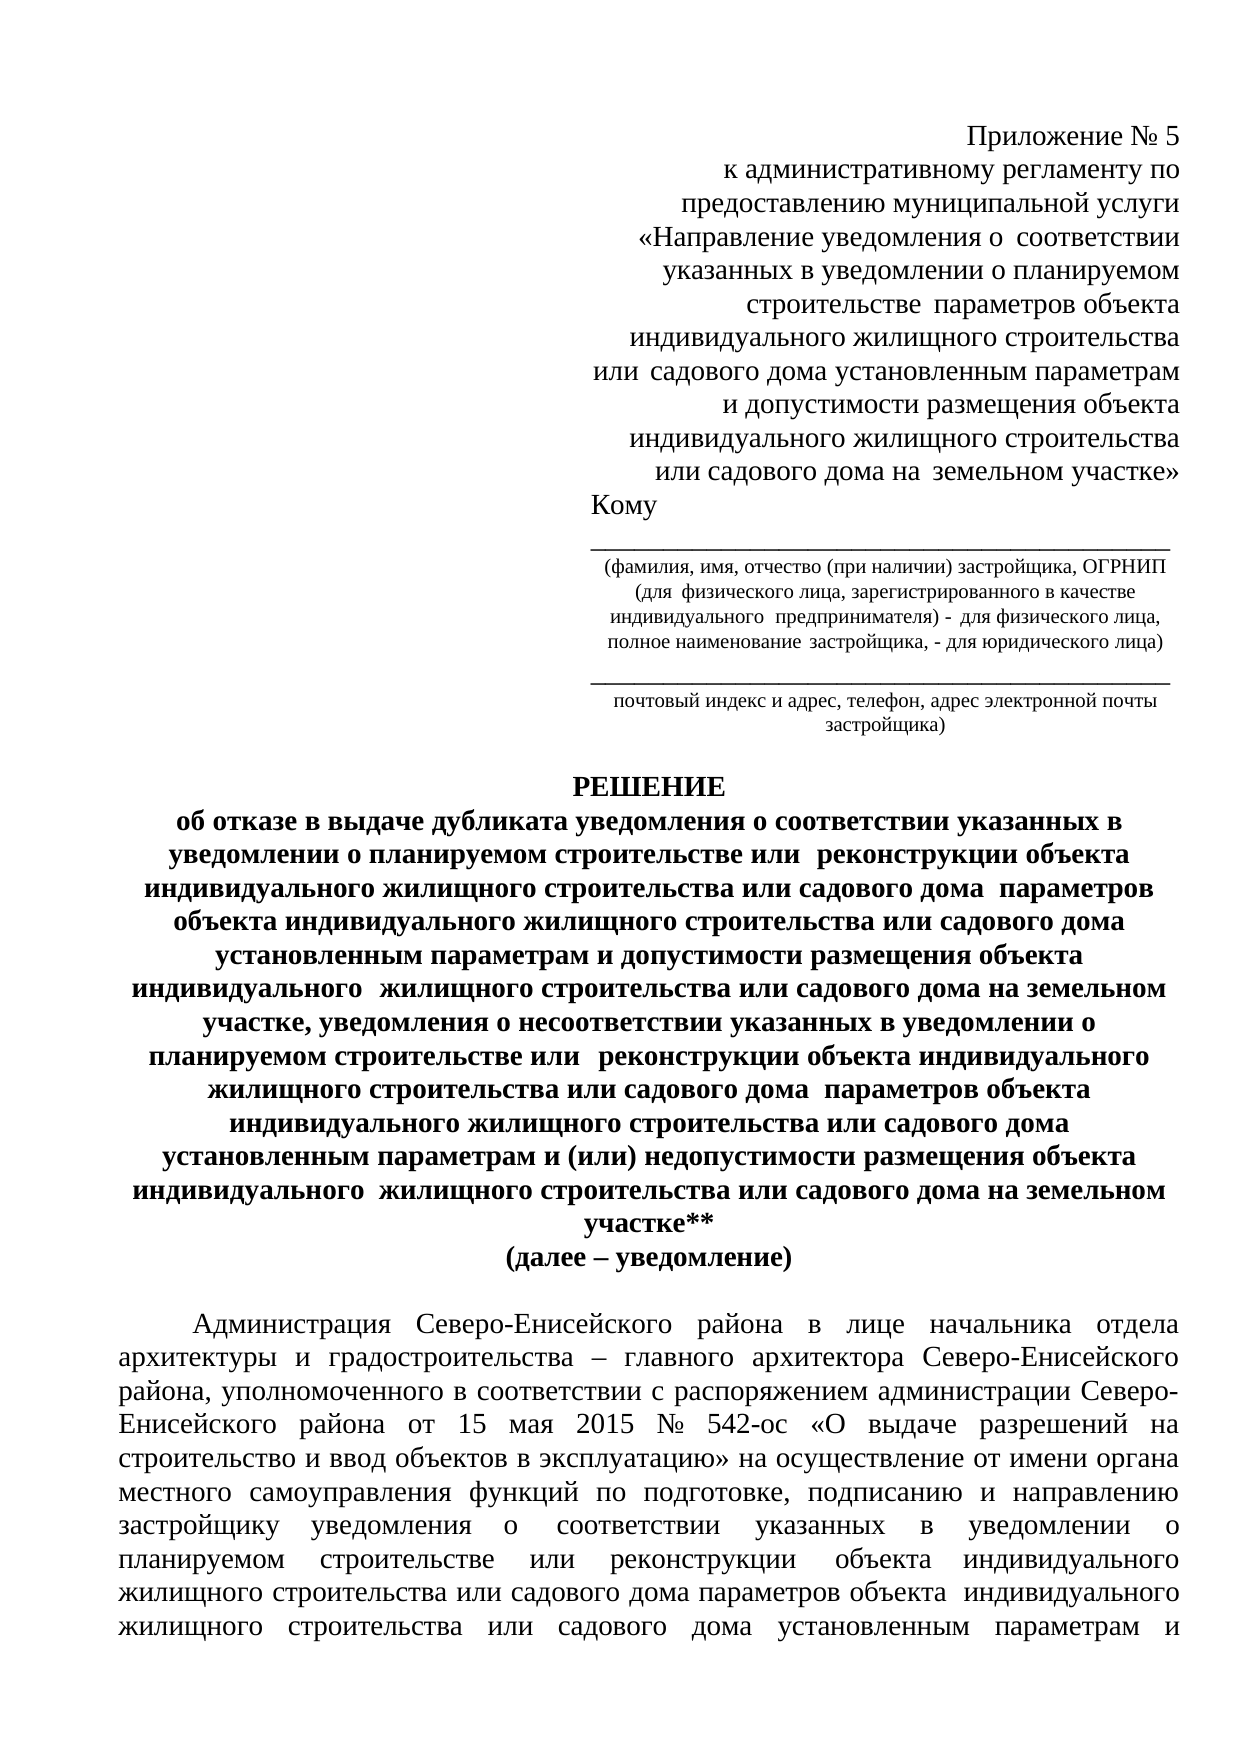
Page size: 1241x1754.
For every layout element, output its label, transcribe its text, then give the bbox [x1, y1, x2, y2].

text индивидуального жилищного строительства [118, 319, 1180, 353]
text ________________________________________ [591, 654, 1180, 688]
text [118, 1306, 1180, 1641]
text указанных в уведомлении о планируемом [118, 252, 1180, 286]
text или садового дома на земельном участке» [118, 453, 1180, 487]
text «Направление уведомления о соответствии [118, 219, 1180, 252]
text (далее – уведомление) [118, 1239, 1180, 1272]
text предоставлению муниципальной услуги [118, 185, 1180, 219]
text строительстве параметров объекта [118, 286, 1180, 319]
text почтовый индекс и адрес, телефон, адрес электронной почты застройщика) [591, 688, 1180, 736]
text к административному регламенту по [118, 152, 1180, 185]
text Кому ________________________________________ [591, 487, 1180, 554]
text или садового дома установленным параметрам [118, 353, 1180, 386]
text Приложение № 5 [118, 118, 1180, 152]
text РЕШЕНИЕ [118, 769, 1180, 803]
text и допустимости размещения объекта [118, 386, 1180, 420]
text (фамилия, имя, отчество (при наличии) застройщика, ОГРНИП (для физического лица, зарегистрированного в качестве индивидуального предпринимателя) - для физического лица, полное наименование застройщика, - для юридического лица) [591, 554, 1180, 653]
text об отказе в выдаче дубликата уведомления о соответствии указанных в уведомлении о планируемом строительстве или реконструкции объекта индивидуального жилищного строительства или садового дома параметров объекта индивидуального жилищного строительства или садового дома установленным параметрам и допустимости размещения объекта индивидуального жилищного строительства или садового дома на земельном участке, уведомления о несоответствии указанных в уведомлении о планируемом строительстве или реконструкции объекта индивидуального жилищного строительства или садового дома параметров объекта индивидуального жилищного строительства или садового дома установленным параметрам и (или) недопустимости размещения объекта индивидуального жилищного строительства или садового дома на земельном участке** [118, 803, 1180, 1239]
text индивидуального жилищного строительства [118, 420, 1180, 453]
